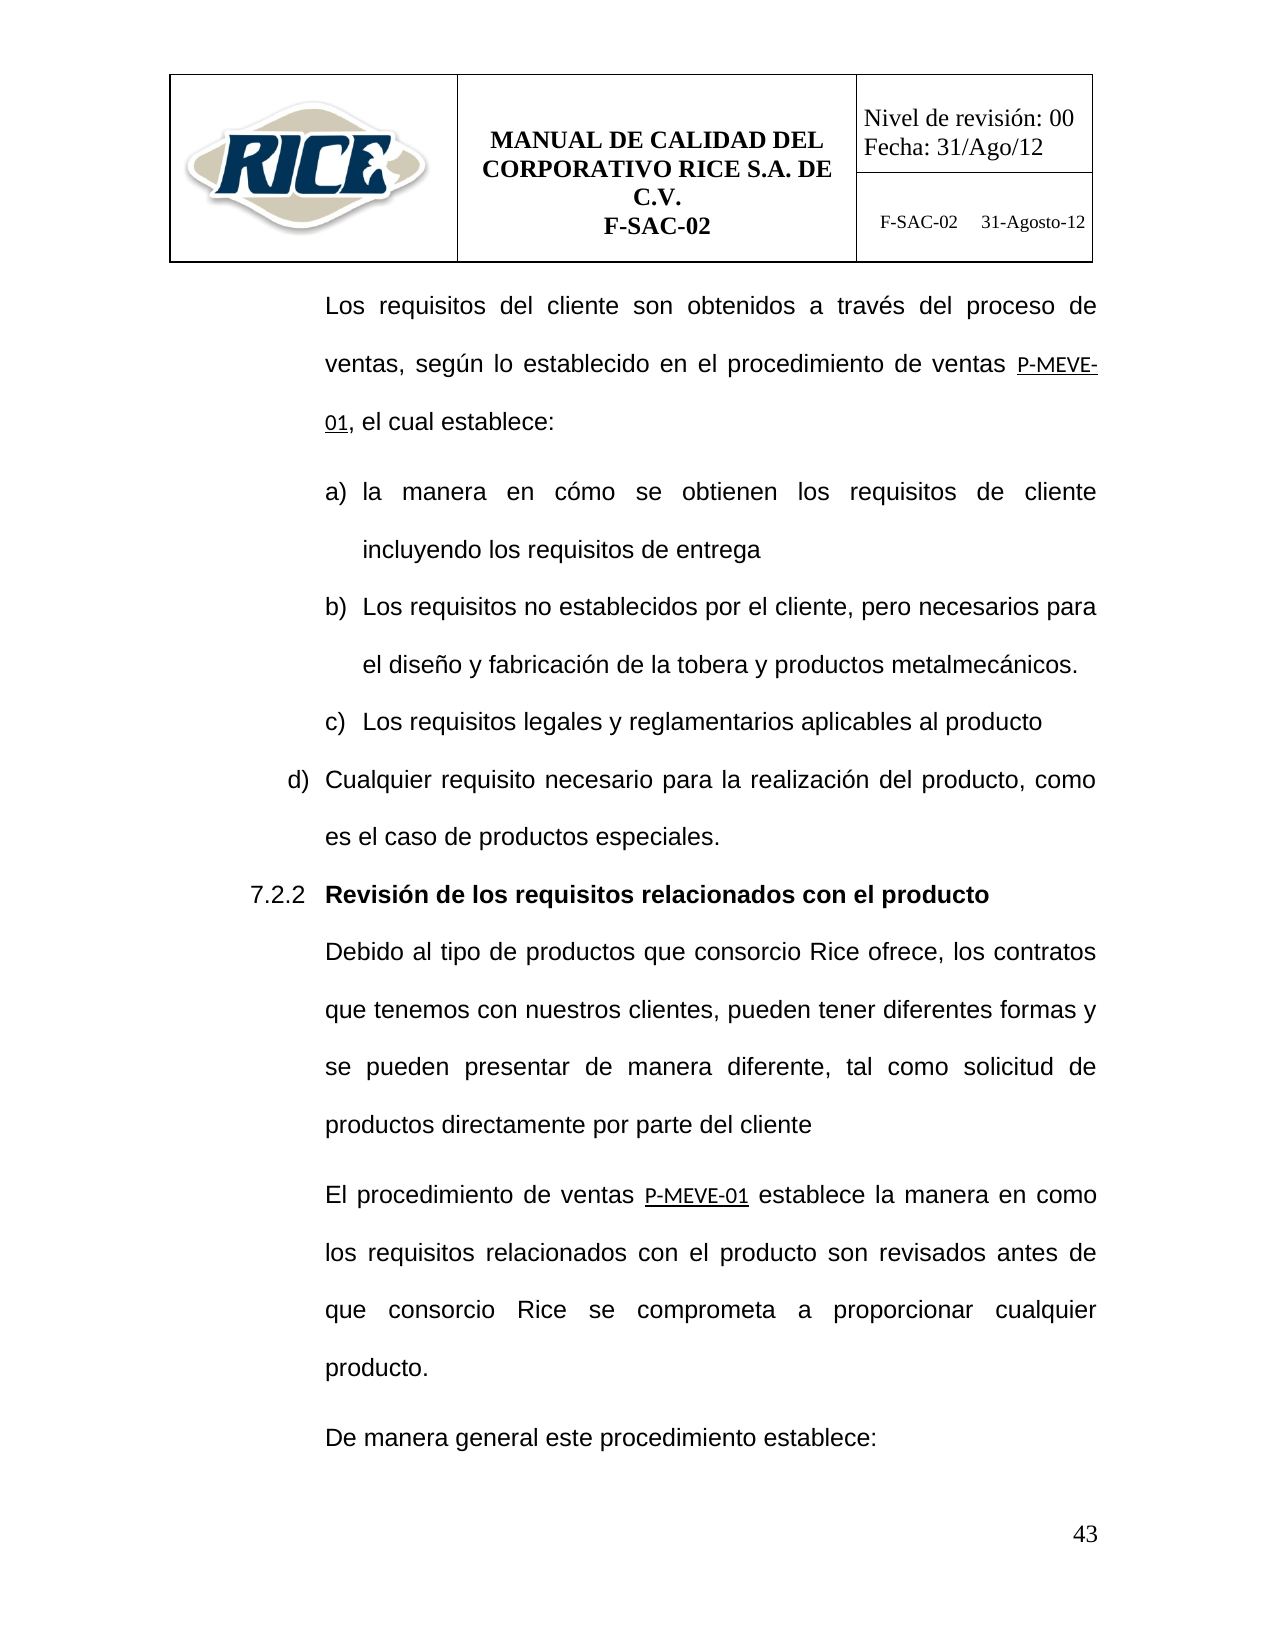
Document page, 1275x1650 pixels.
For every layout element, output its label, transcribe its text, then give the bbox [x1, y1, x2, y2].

picture [177, 94, 436, 242]
list Revisión de los requisitos relacionados con el producto [250, 880, 1098, 909]
text Los requisitos del cliente son obtenidos a través del proceso de ventas, según lo establecido en el procedimiento de ventas P-MEVE-01, el cual establece: [325, 291, 1098, 436]
list Los requisitos no establecidos por el cliente, pero necesarios para el diseño y fabricación de la tobera y productos metalmecánicos. [325, 592, 1098, 679]
text El procedimiento de ventas P-MEVE-01 establece la manera en como los requisitos relacionados con el producto son revisados antes de que consorcio Rice se comprometa a proporcionar cualquier producto. [325, 1180, 1098, 1382]
text De manera general este procedimiento establece: [325, 1423, 1098, 1452]
list la manera en cómo se obtienen los requisitos de cliente incluyendo los requisitos de entrega [325, 477, 1098, 564]
list Cualquier requisito necesario para la realización del producto, como es el caso de productos especiales. [287, 765, 1098, 851]
list Los requisitos legales y reglamentarios aplicables al producto [325, 707, 1098, 736]
text Debido al tipo de productos que consorcio Rice ofrece, los contratos que tenemos con nuestros clientes, pueden tener diferentes formas y se pueden presentar de manera diferente, tal como solicitud de productos directamente por parte del cliente [325, 937, 1098, 1139]
